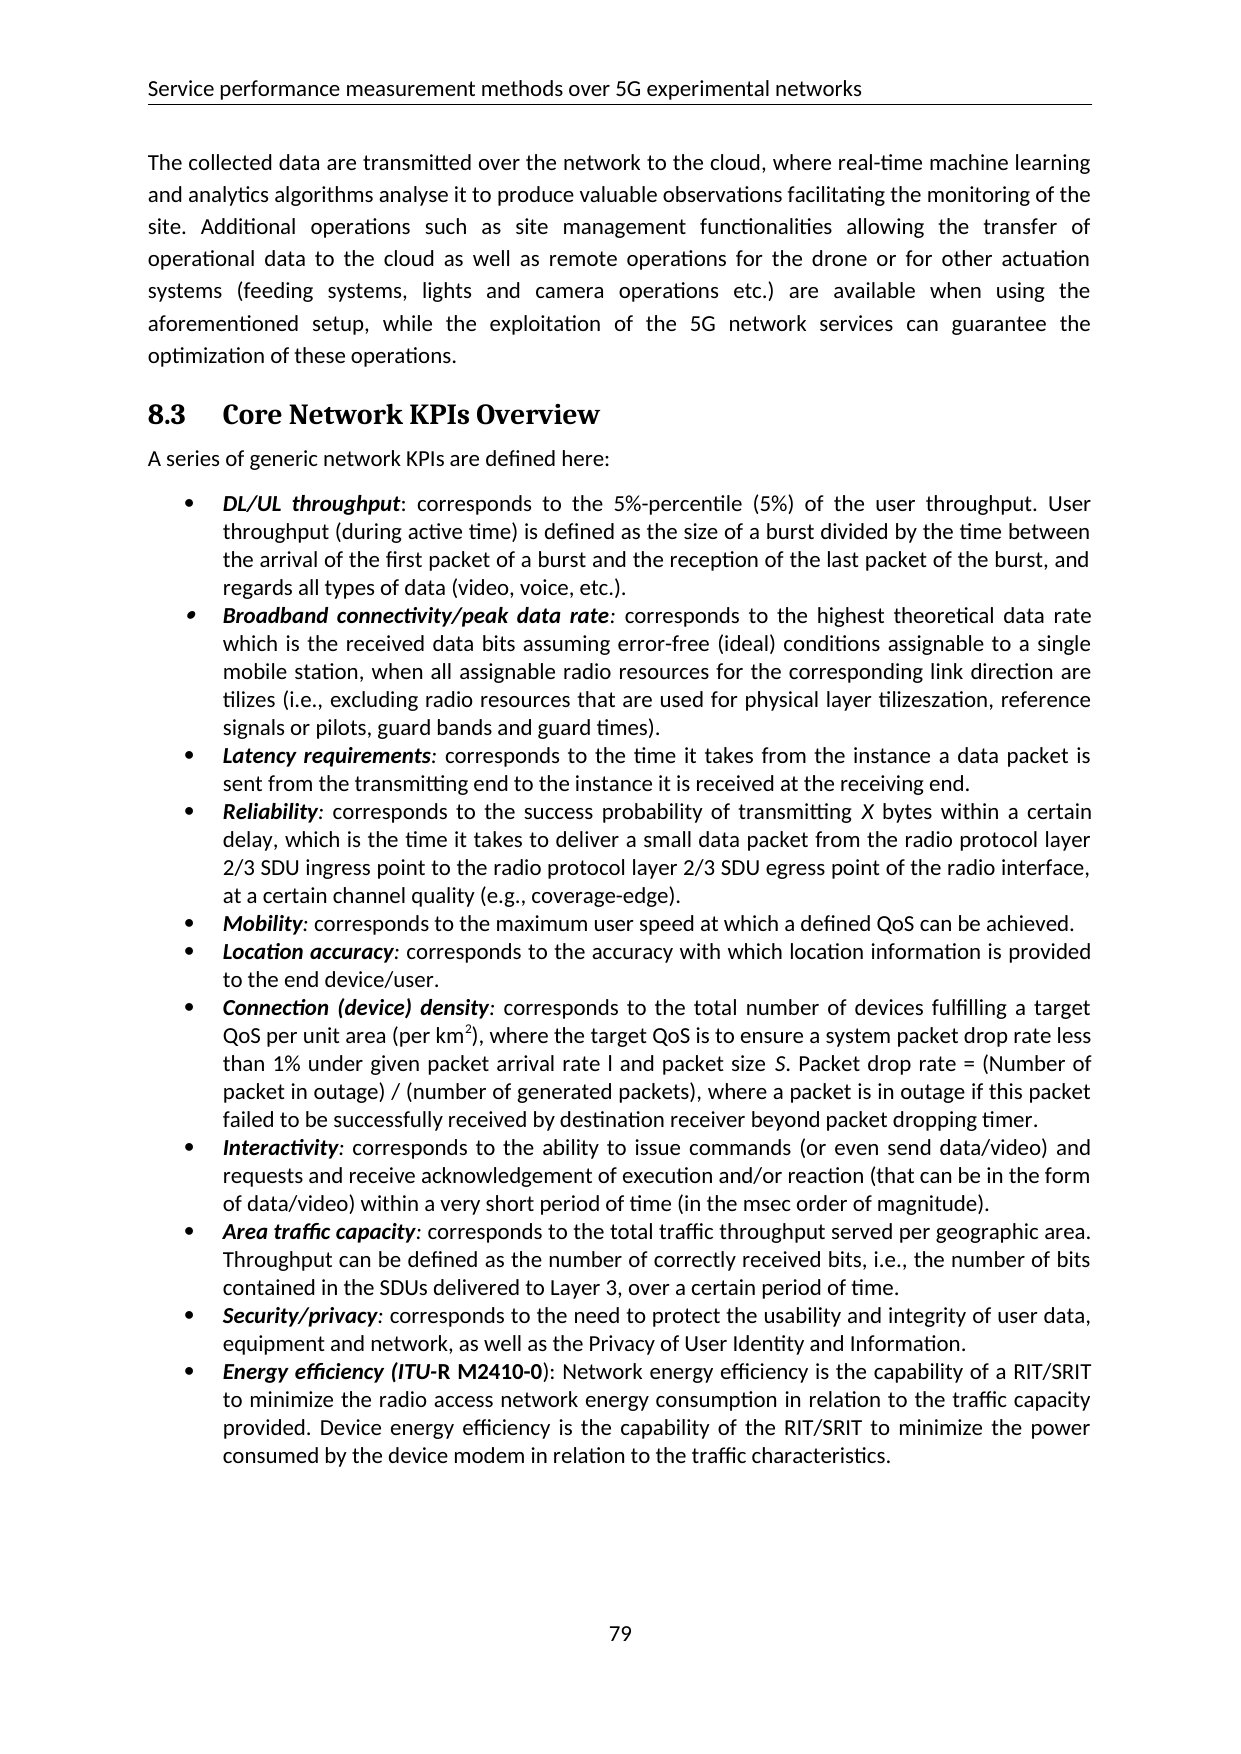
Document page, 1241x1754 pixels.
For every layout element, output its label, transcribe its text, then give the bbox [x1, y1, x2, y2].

list Latency requirements: corresponds to the time it takes from the instance a data packet is sent from the transmitting end to the instance it is received at the receiving end. [185, 741, 1092, 797]
list Area traffic capacity: corresponds to the total traffic throughput served per geographic area. Throughput can be defined as the number of correctly received bits, i.e., the number of bits contained in the SDUs delivered to Layer 3, over a certain period of time. [185, 1217, 1092, 1301]
list Energy efficiency (ITU-R M2410-0): Network energy efficiency is the capability of a RIT/SRIT to minimize the radio access network energy consumption in relation to the traffic capacity provided. Device energy efficiency is the capability of the RIT/SRIT to minimize the power consumed by the device modem in relation to the traffic characteristics. [185, 1357, 1092, 1469]
text The collected data are transmitted over the network to the cloud, where real-time machine learning and analytics algorithms analyse it to produce valuable observations facilitating the monitoring of the site. Additional operations such as site management functionalities allowing the transfer of operational data to the cloud as well as remote operations for the drone or for other actuation systems (feeding systems, lights and camera operations etc.) are available when using the aforementioned setup, while the exploitation of the 5G network services can guarantee the optimization of these operations. [148, 148, 1092, 369]
list Interactivity: corresponds to the ability to issue commands (or even send data/video) and requests and receive acknowledgement of execution and/or reaction (that can be in the form of data/video) within a very short period of time (in the msec order of magnitude). [185, 1133, 1092, 1217]
list Reliability: corresponds to the success probability of transmitting X bytes within a certain delay, which is the time it takes to deliver a small data packet from the radio protocol layer 2/3 SDU ingress point to the radio protocol layer 2/3 SDU egress point of the radio interface, at a certain channel quality (e.g., coverage-edge). [185, 797, 1092, 909]
subtitle Core Network KPIs Overview [148, 398, 1092, 432]
text A series of generic network KPIs are defined here: [148, 444, 1092, 472]
list Mobility: corresponds to the maximum user speed at which a defined QoS can be achieved. [185, 909, 1092, 937]
list Location accuracy: corresponds to the accuracy with which location information is provided to the end device/user. [185, 937, 1092, 993]
list Security/privacy: corresponds to the need to protect the usability and integrity of user data, equipment and network, as well as the Privacy of User Identity and Information. [185, 1301, 1092, 1357]
list Connection (device) density: corresponds to the total number of devices fulfilling a target QoS per unit area (per km2), where the target QoS is to ensure a system packet drop rate less than 1% under given packet arrival rate l and packet size S. Packet drop rate = (Number of packet in outage) / (number of generated packets), where a packet is in outage if this packet failed to be successfully received by destination receiver beyond packet dropping timer. [185, 993, 1092, 1133]
list DL/UL throughput: corresponds to the 5%-percentile (5%) of the user throughput. User throughput (during active time) is defined as the size of a burst divided by the time between the arrival of the first packet of a burst and the reception of the last packet of the burst, and regards all types of data (video, voice, etc.). [185, 489, 1092, 601]
list Broadband connectivity/peak data rate: corresponds to the highest theoretical data rate which is the received data bits assuming error-free (ideal) conditions assignable to a single mobile station, when all assignable radio resources for the corresponding link direction are tilizes (i.e., excluding radio resources that are used for physical layer tilizeszation, reference signals or pilots, guard bands and guard times). [185, 601, 1092, 741]
